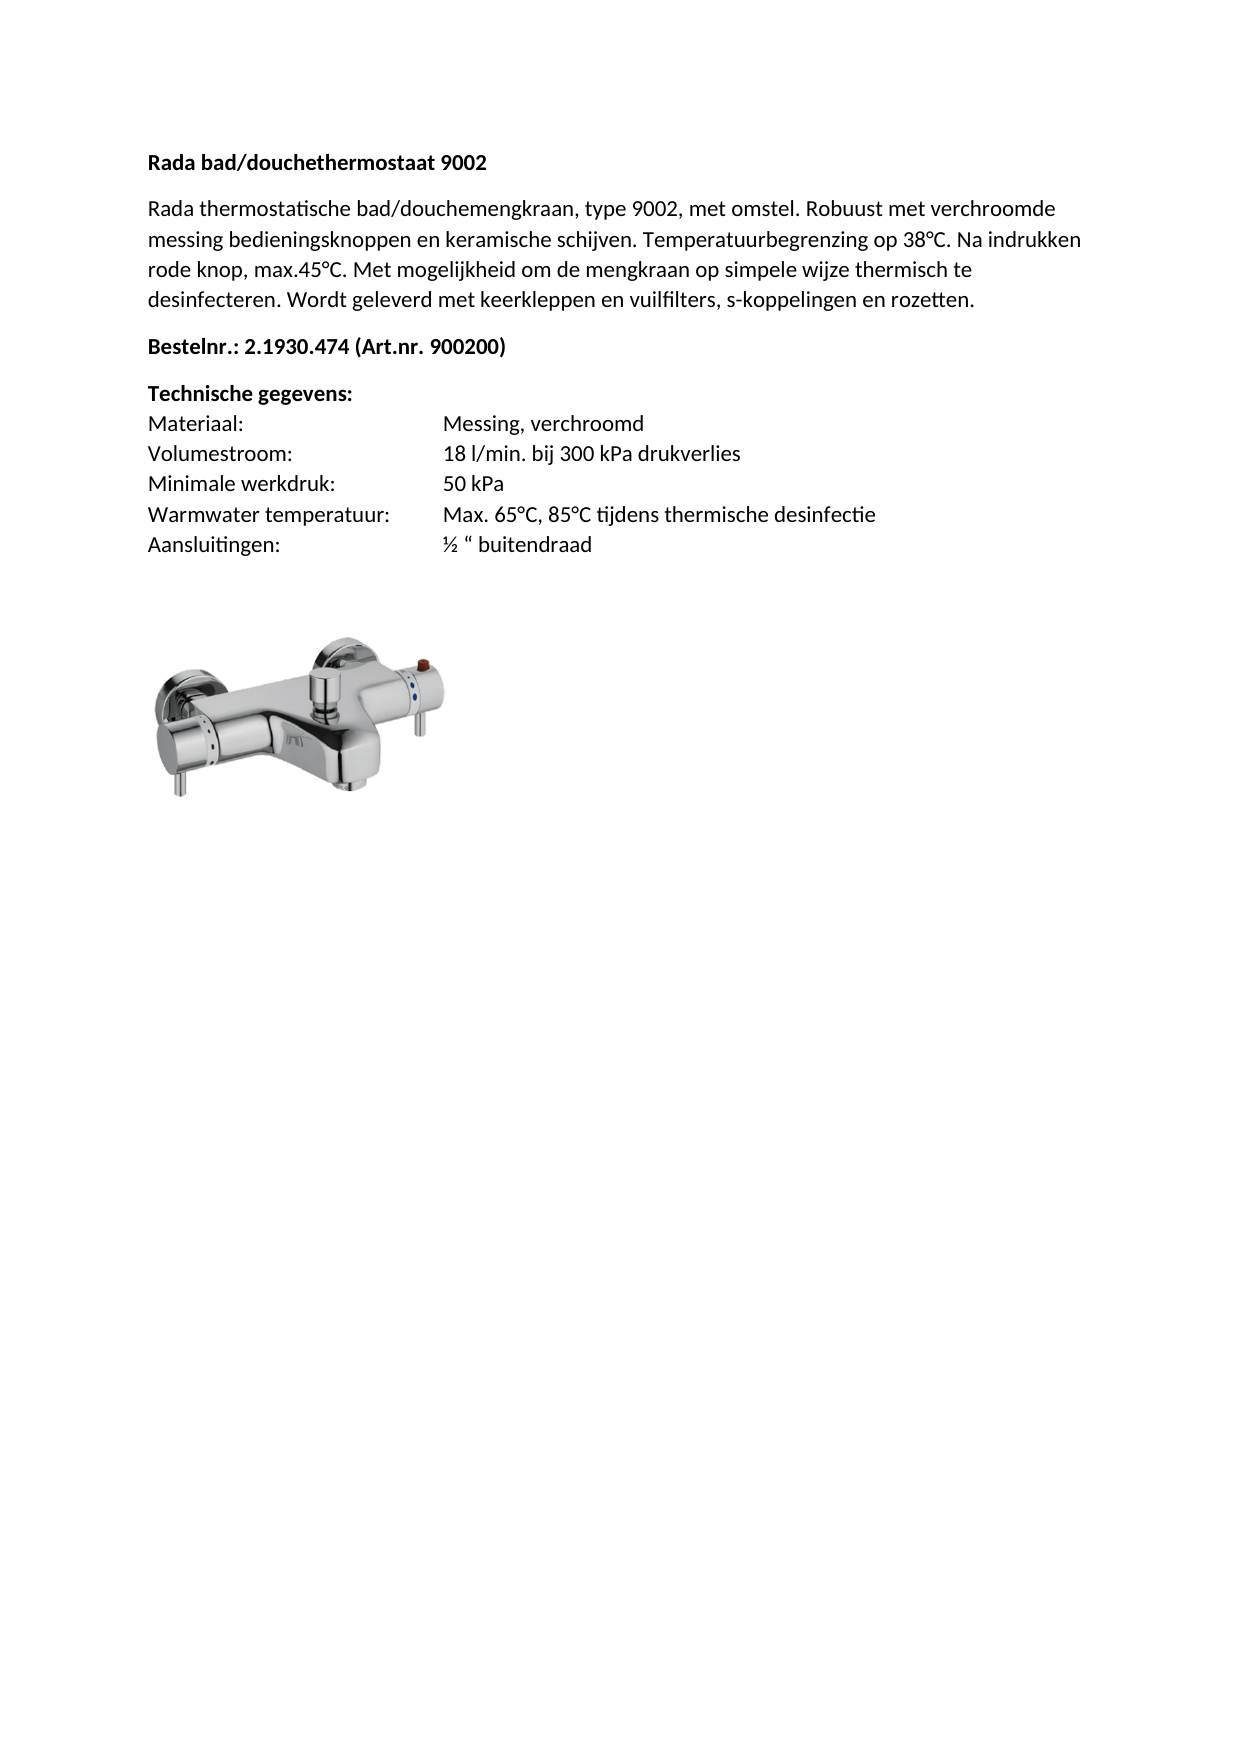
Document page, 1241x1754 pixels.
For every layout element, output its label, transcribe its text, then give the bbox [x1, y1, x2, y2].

text Technische gegevens: Materiaal: Messing, verchroomd Volumestroom: 18 l/min. bij 300 kPa drukverlies Minimale werkdruk: 50 kPa Warmwater temperatuur: Max. 65°C, 85°C tijdens thermische desinfectie Aansluitingen: ½ “ buitendraad [148, 379, 1093, 558]
picture [147, 623, 452, 810]
text Rada thermostatische bad/douchemengkraan, type 9002, met omstel. Robuust met verchroomde messing bedieningsknoppen en keramische schijven. Temperatuurbegrenzing op 38°C. Na indrukken rode knop, max.45°C. Met mogelijkheid om de mengkraan op simpele wijze thermisch te desinfecteren. Wordt geleverd met keerkleppen en vuilfilters, s-koppelingen en rozetten. [148, 194, 1093, 313]
text Rada bad/douchethermostaat 9002 [148, 148, 1093, 176]
text Bestelnr.: 2.1930.474 (Art.nr. 900200) [148, 332, 1093, 360]
